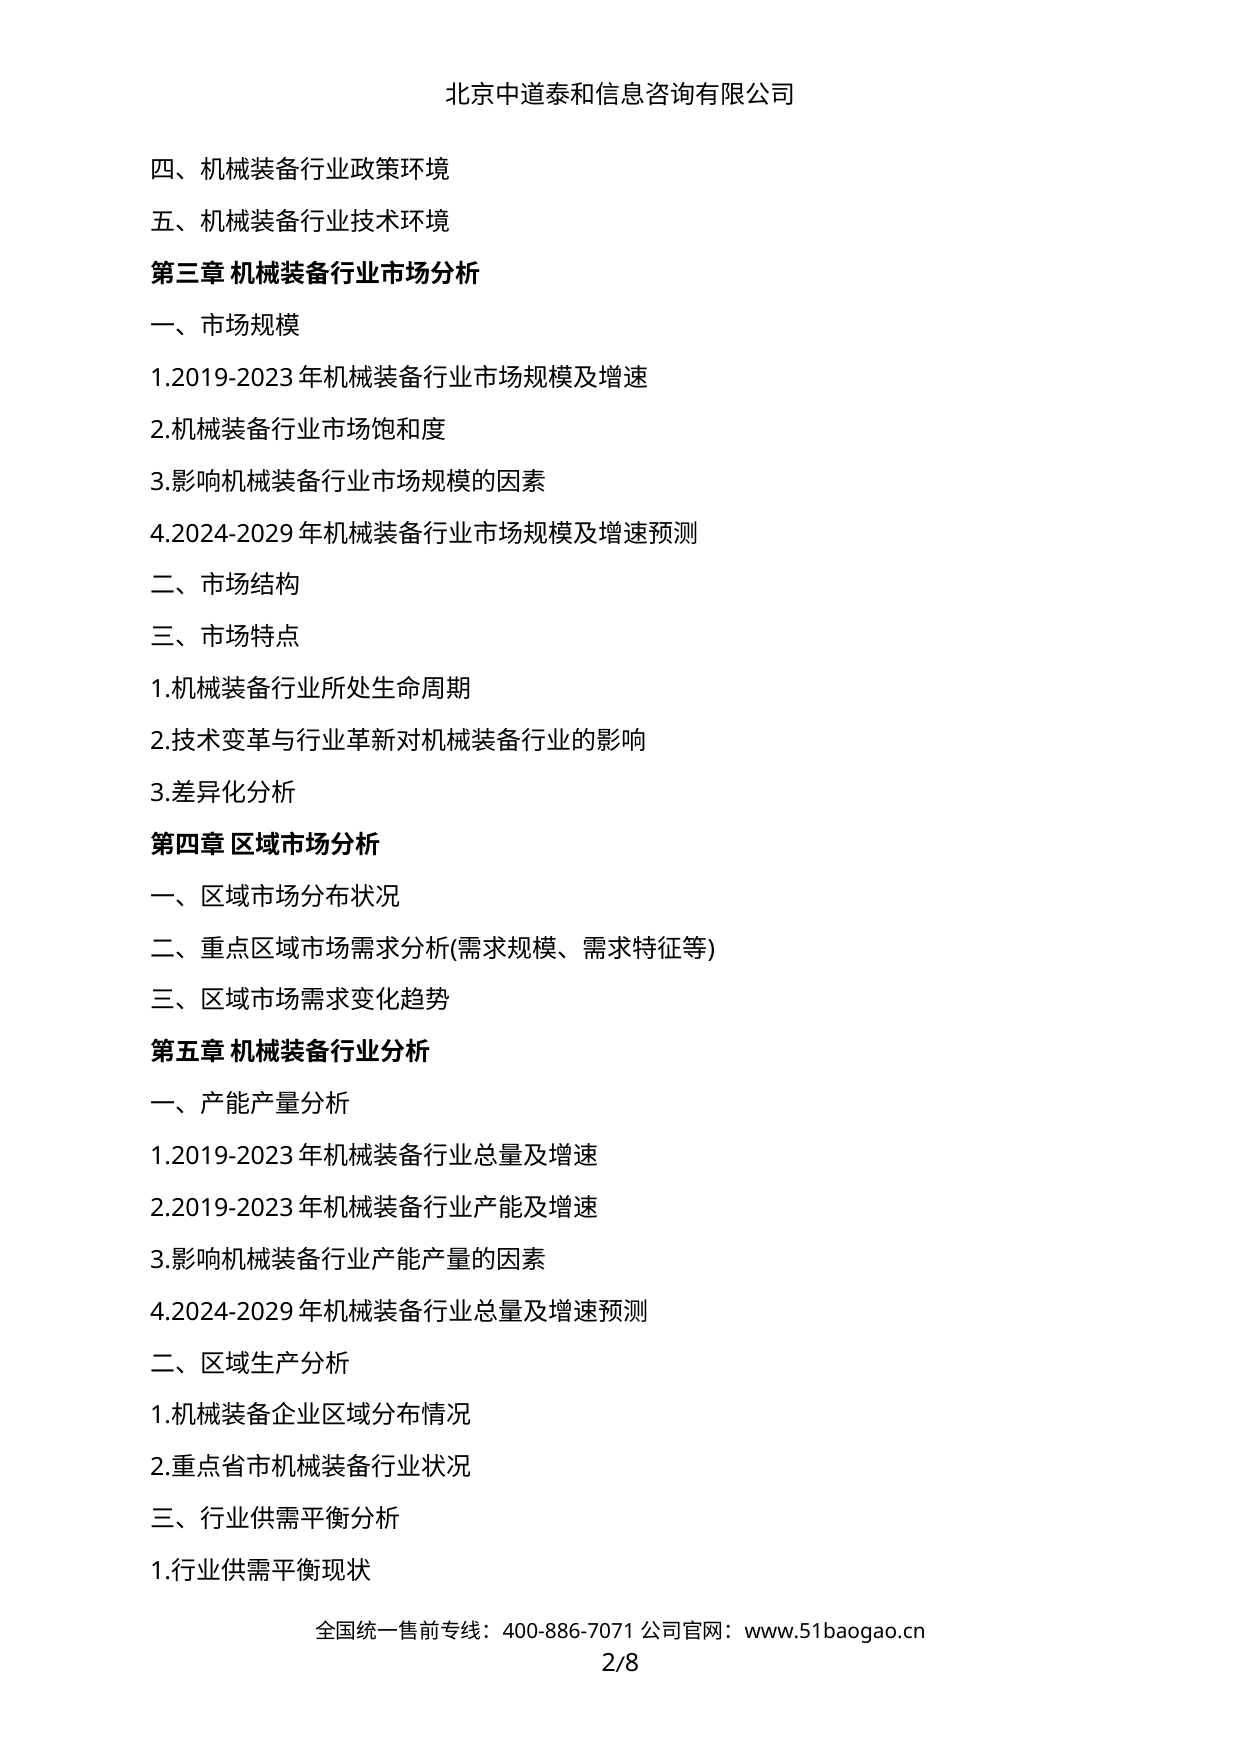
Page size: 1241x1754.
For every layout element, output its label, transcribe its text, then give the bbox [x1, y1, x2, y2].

text 3.影响机械装备行业市场规模的因素 [150, 461, 1090, 497]
text 一、市场规模 [150, 306, 1090, 342]
text 第五章 机械装备行业分析 [150, 1032, 1090, 1068]
text 1.行业供需平衡现状 [150, 1551, 1090, 1587]
text 2.机械装备行业市场饱和度 [150, 409, 1090, 446]
text 三、区域市场需求变化趋势 [150, 980, 1090, 1016]
text 2.技术变革与行业革新对机械装备行业的影响 [150, 721, 1090, 757]
text 二、重点区域市场需求分析(需求规模、需求特征等) [150, 928, 1090, 964]
text 2.重点省市机械装备行业状况 [150, 1447, 1090, 1483]
text 2.2019-2023年机械装备行业产能及增速 [150, 1187, 1090, 1224]
text 一、区域市场分布状况 [150, 876, 1090, 912]
text 1.机械装备行业所处生命周期 [150, 669, 1090, 705]
text 3.差异化分析 [150, 772, 1090, 809]
text 三、行业供需平衡分析 [150, 1499, 1090, 1535]
text 一、产能产量分析 [150, 1084, 1090, 1120]
text 3.影响机械装备行业产能产量的因素 [150, 1239, 1090, 1276]
text 五、机械装备行业技术环境 [150, 202, 1090, 238]
text 4.2024-2029年机械装备行业总量及增速预测 [150, 1291, 1090, 1327]
text 四、机械装备行业政策环境 [150, 150, 1090, 186]
text 二、市场结构 [150, 565, 1090, 601]
text 4.2024-2029年机械装备行业市场规模及增速预测 [150, 513, 1090, 549]
text 1.机械装备企业区域分布情况 [150, 1395, 1090, 1431]
text 三、市场特点 [150, 617, 1090, 653]
text 第四章 区域市场分析 [150, 824, 1090, 861]
text 1.2019-2023年机械装备行业市场规模及增速 [150, 357, 1090, 394]
text 1.2019-2023年机械装备行业总量及增速 [150, 1136, 1090, 1172]
text 二、区域生产分析 [150, 1343, 1090, 1379]
text 第三章 机械装备行业市场分析 [150, 254, 1090, 290]
